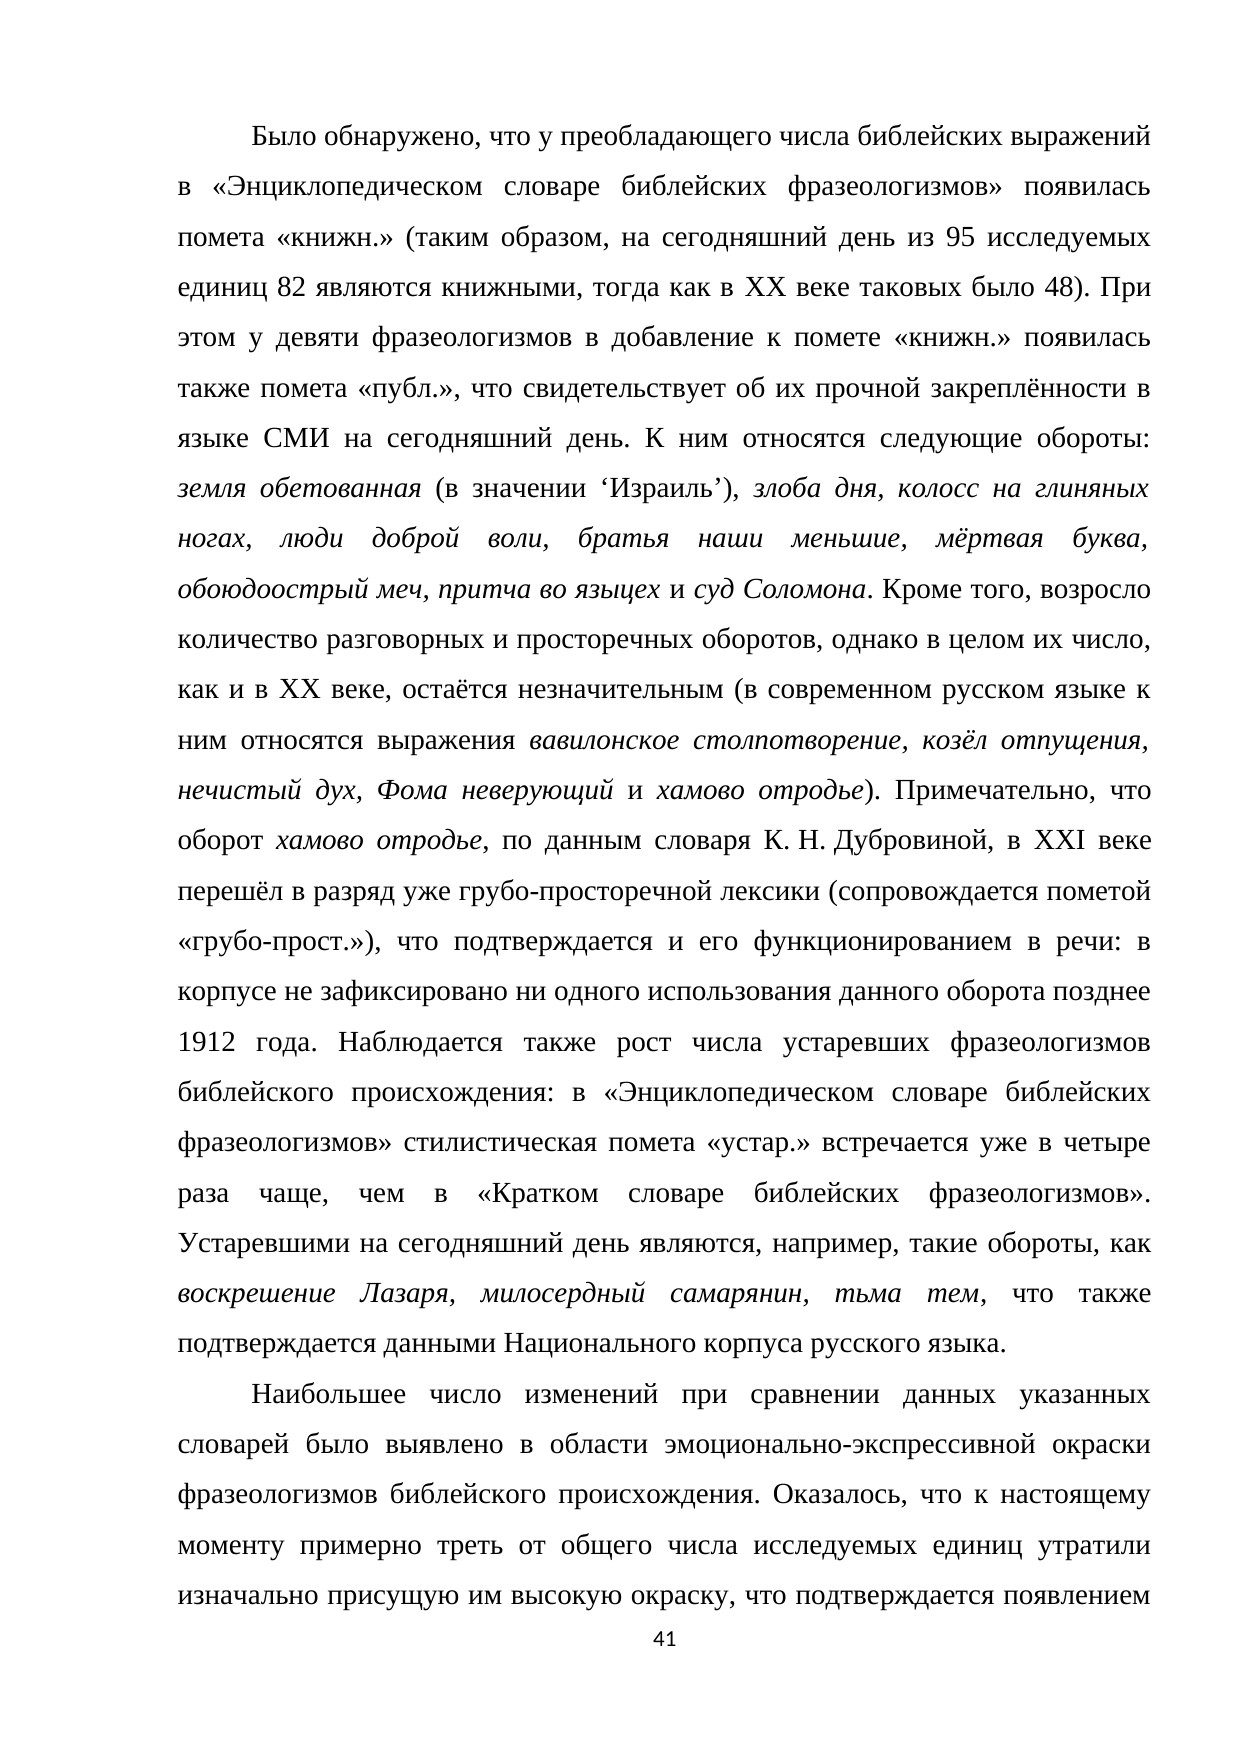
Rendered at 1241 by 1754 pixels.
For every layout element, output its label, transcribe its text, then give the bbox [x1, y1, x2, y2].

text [177, 1376, 1152, 1611]
text Было обнаружено, что у преобладающего числа библейских выражений в «Энциклопедическом словаре библейских фразеологизмов» появилась помета «книжн.» (таким образом, на сегодняшний день из 95 исследуемых единиц 82 являются книжными, тогда как в XX веке таковых было 48). При этом у девяти фразеологизмов в добавление к помете «книжн.» появилась также помета «публ.», что свидетельствует об их прочной закреплённости в языке СМИ на сегодняшний день. К ним относятся следующие обороты: земля обетованная (в значении ‘Израиль’), злоба дня, колосс на глиняных ногах, люди доброй воли, братья наши меньшие, мёртвая буква, обоюдоострый меч, притча во языцех и суд Соломона. Кроме того, возросло количество разговорных и просторечных оборотов, однако в целом их число, как и в XX веке, остаётся незначительным (в современном русском языке к ним относятся выражения вавилонское столпотворение, козёл отпущения, нечистый дух, Фома неверующий и хамово отродье). Примечательно, что оборот хамово отродье, по данным словаря К. Н. Дубровиной, в XXI веке перешёл в разряд уже грубо-просторечной лексики (сопровождается пометой «грубо-прост.»), что подтверждается и его функционированием в речи: в корпусе не зафиксировано ни одного использования данного оборота позднее 1912 года. Наблюдается также рост числа устаревших фразеологизмов библейского происхождения: в «Энциклопедическом словаре библейских фразеологизмов» стилистическая помета «устар.» встречается уже в четыре раза чаще, чем в «Кратком словаре библейских фразеологизмов». Устаревшими на сегодняшний день являются, например, такие обороты, как воскрешение Лазаря, милосердный самарянин, тьма тем, что также подтверждается данными Национального корпуса русского языка. [177, 118, 1152, 1359]
